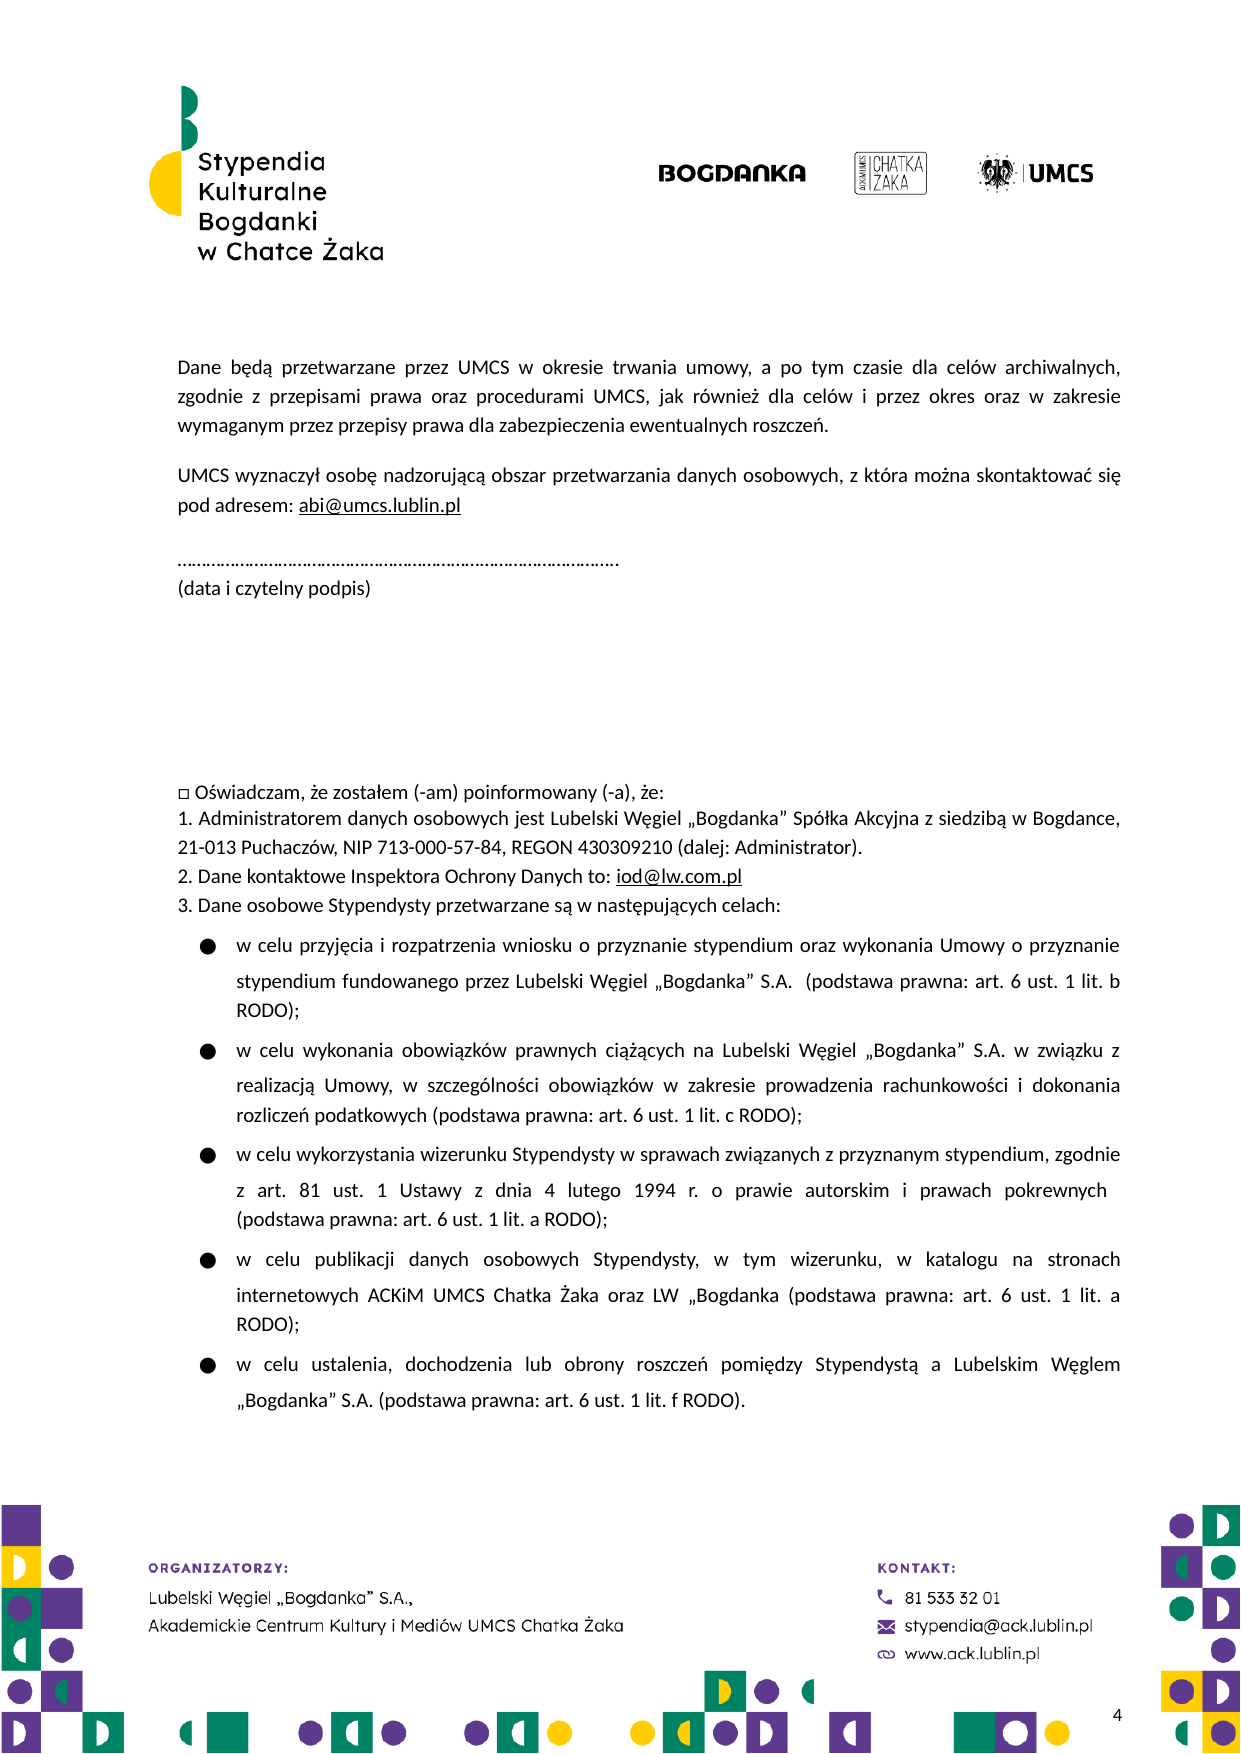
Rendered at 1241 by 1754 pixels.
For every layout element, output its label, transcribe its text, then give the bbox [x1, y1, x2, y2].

list w celu wykorzystania wizerunku Stypendysty w sprawach związanych z przyznanym stypendium, zgodnie z art. 81 ust. 1 Ustawy z dnia 4 lutego 1994 r. o prawie autorskim i prawach pokrewnych (podstawa prawna: art. 6 ust. 1 lit. a RODO); [199, 1131, 1122, 1232]
text □ Oświadczam, że zostałem (-am) poinformowany (-a), że: [177, 779, 1122, 805]
text ……………………………………………………………………………….. [177, 546, 1122, 571]
list w celu przyjęcia i rozpatrzenia wniosku o przyznanie stypendium oraz wykonania Umowy o przyznanie stypendium fundowanego przez Lubelski Węgiel „Bogdanka” S.A. (podstawa prawna: art. 6 ust. 1 lit. b RODO); [199, 921, 1122, 1022]
text UMCS wyznaczył osobę nadzorującą obszar przetwarzania danych osobowych, z która można skontaktować się pod adresem: abi@umcs.lublin.pl [177, 463, 1122, 517]
text (data i czytelny podpis) [177, 575, 1122, 601]
text 1. Administratorem danych osobowych jest Lubelski Węgiel „Bogdanka” Spółka Akcyjna z siedzibą w Bogdance, 21-013 Puchaczów, NIP 713-000-57-84, REGON 430309210 (dalej: Administrator). [177, 805, 1122, 859]
picture [1, 1, 1240, 1753]
list w celu ustalenia, dochodzenia lub obrony roszczeń pomiędzy Stypendystą a Lubelskim Węglem „Bogdanka” S.A. (podstawa prawna: art. 6 ust. 1 lit. f RODO). [199, 1341, 1122, 1412]
text 2. Dane kontaktowe Inspektora Ochrony Danych to: iod@lw.com.pl [177, 863, 1122, 888]
text Dane będą przetwarzane przez UMCS w okresie trwania umowy, a po tym czasie dla celów archiwalnych, zgodnie z przepisami prawa oraz procedurami UMCS, jak również dla celów i przez okres oraz w zakresie wymaganym przez przepisy prawa dla zabezpieczenia ewentualnych roszczeń. [177, 354, 1122, 438]
list w celu publikacji danych osobowych Stypendysty, w tym wizerunku, w katalogu na stronach internetowych ACKiM UMCS Chatka Żaka oraz LW „Bogdanka (podstawa prawna: art. 6 ust. 1 lit. a RODO); [199, 1236, 1122, 1337]
text 3. Dane osobowe Stypendysty przetwarzane są w następujących celach: [177, 892, 1122, 918]
list w celu wykonania obowiązków prawnych ciążących na Lubelski Węgiel „Bogdanka” S.A. w związku z realizacją Umowy, w szczególności obowiązków w zakresie prowadzenia rachunkowości i dokonania rozliczeń podatkowych (podstawa prawna: art. 6 ust. 1 lit. c RODO); [199, 1026, 1122, 1127]
